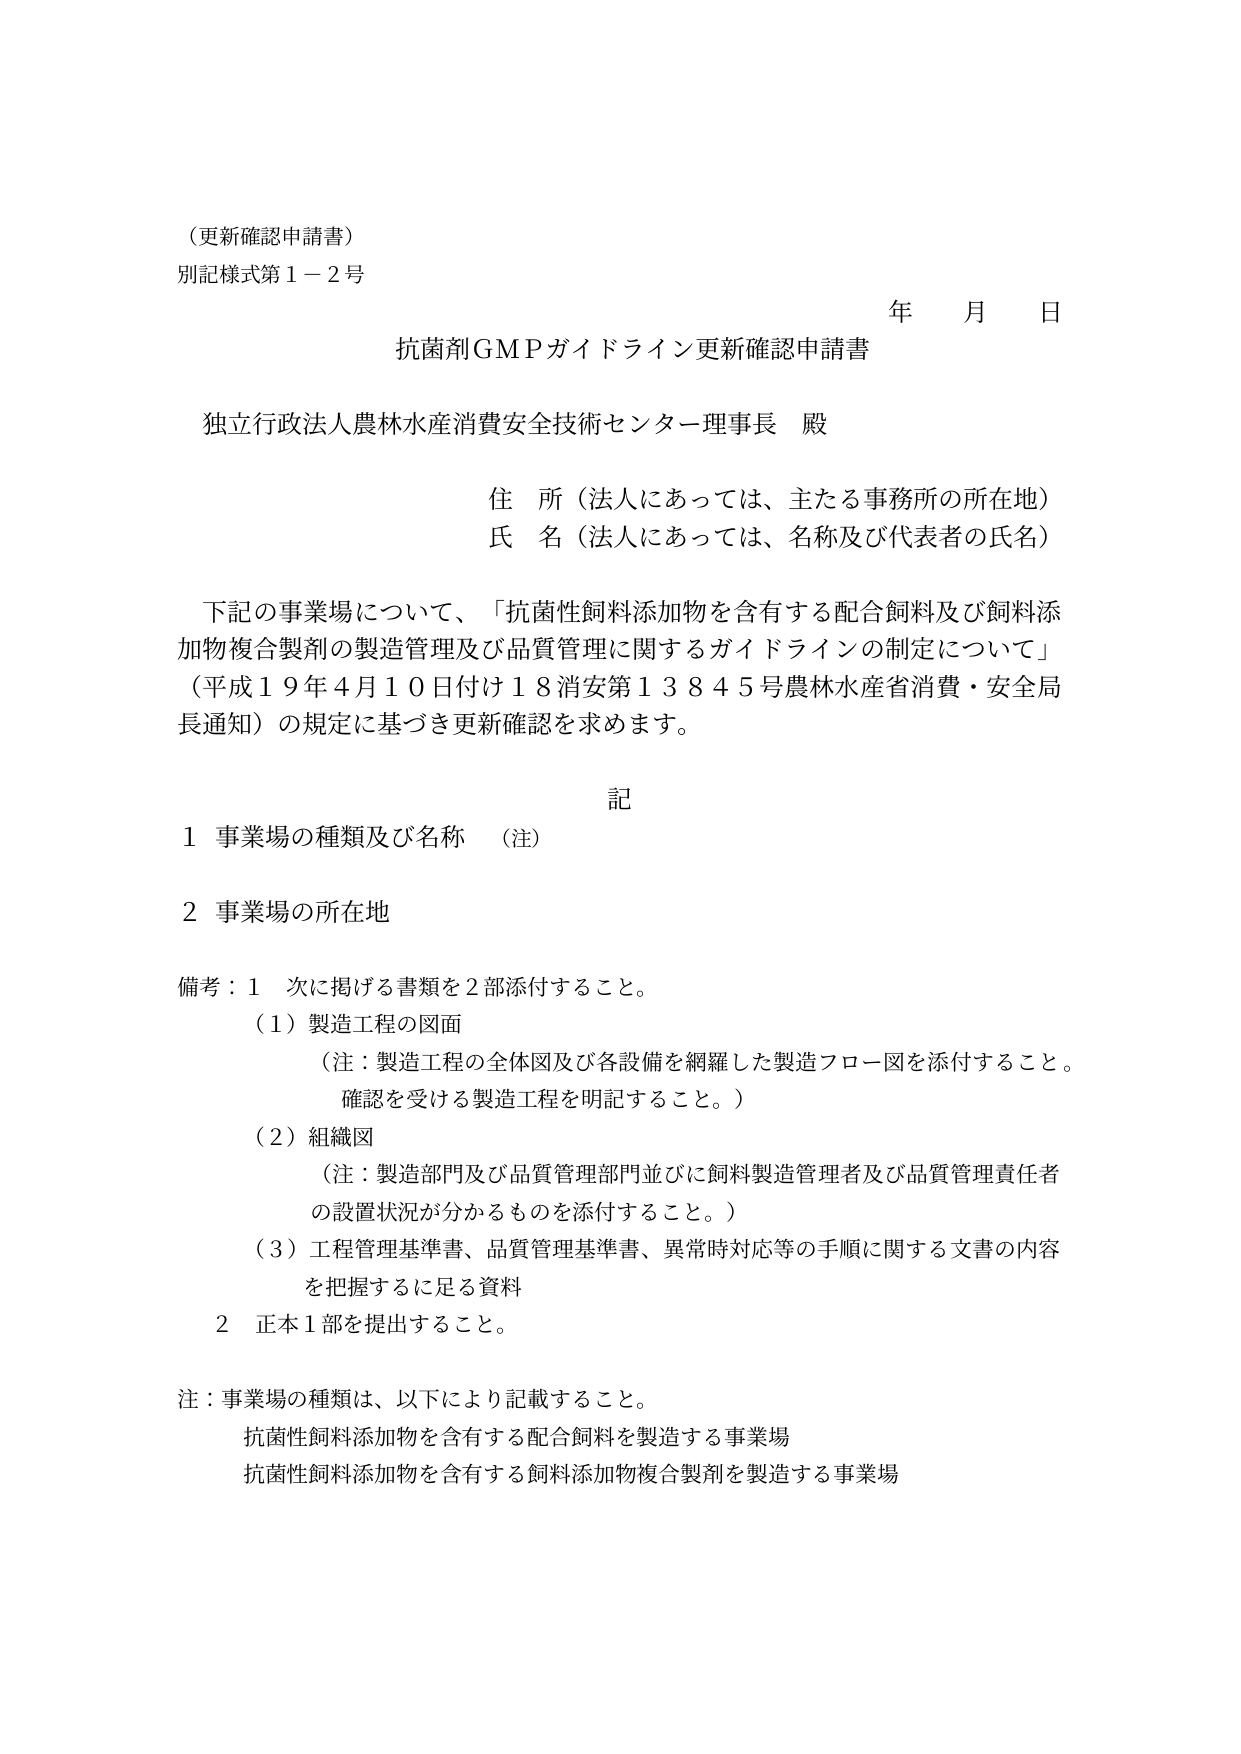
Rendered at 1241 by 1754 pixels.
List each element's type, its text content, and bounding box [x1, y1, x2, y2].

text （注：製造工程の全体図及び各設備を網羅した製造フロー図を添付すること。確認を受ける製造工程を明記すること。） [177, 1042, 1063, 1117]
text 抗菌性飼料添加物を含有する配合飼料を製造する事業場 [177, 1417, 1063, 1454]
text （更新確認申請書） [177, 217, 1063, 254]
text （２）組織図 [177, 1117, 1063, 1154]
text 注：事業場の種類は、以下により記載すること。 [177, 1379, 1063, 1417]
text 独立行政法人農林水産消費安全技術センター理事長 殿 [177, 404, 1063, 442]
text 抗菌剤ＧＭＰガイドライン更新確認申請書 [253, 329, 1013, 367]
text 記 [177, 779, 1063, 817]
text 年 月 日 [177, 292, 1063, 329]
text （注：製造部門及び品質管理部門並びに飼料製造管理者及び品質管理責任者の設置状況が分かるものを添付すること。） [310, 1154, 1063, 1229]
text 抗菌性飼料添加物を含有する飼料添加物複合製剤を製造する事業場 [177, 1454, 1063, 1492]
text 住 所（法人にあっては、主たる事務所の所在地） [177, 479, 1063, 517]
text １ 事業場の種類及び名称 （注） [177, 817, 1063, 854]
text ２ 正本１部を提出すること。 [177, 1304, 1063, 1342]
text 下記の事業場について、「抗菌性飼料添加物を含有する配合飼料及び飼料添加物複合製剤の製造管理及び品質管理に関するガイドラインの制定について」（平成１９年４月１０日付け１８消安第１３８４５号農林水産省消費・安全局長通知）の規定に基づき更新確認を求めます。 [177, 592, 1063, 742]
text 氏 名（法人にあっては、名称及び代表者の氏名） [177, 517, 1063, 554]
text 別記様式第１－２号 [177, 254, 1063, 292]
text 備考：１ 次に掲げる書類を２部添付すること。 [177, 967, 1063, 1004]
text ２ 事業場の所在地 [177, 892, 1063, 929]
text （１）製造工程の図面 [177, 1004, 1063, 1042]
text （３）工程管理基準書、品質管理基準書、異常時対応等の手順に関する文書の内容を把握するに足る資料 [177, 1229, 1063, 1304]
